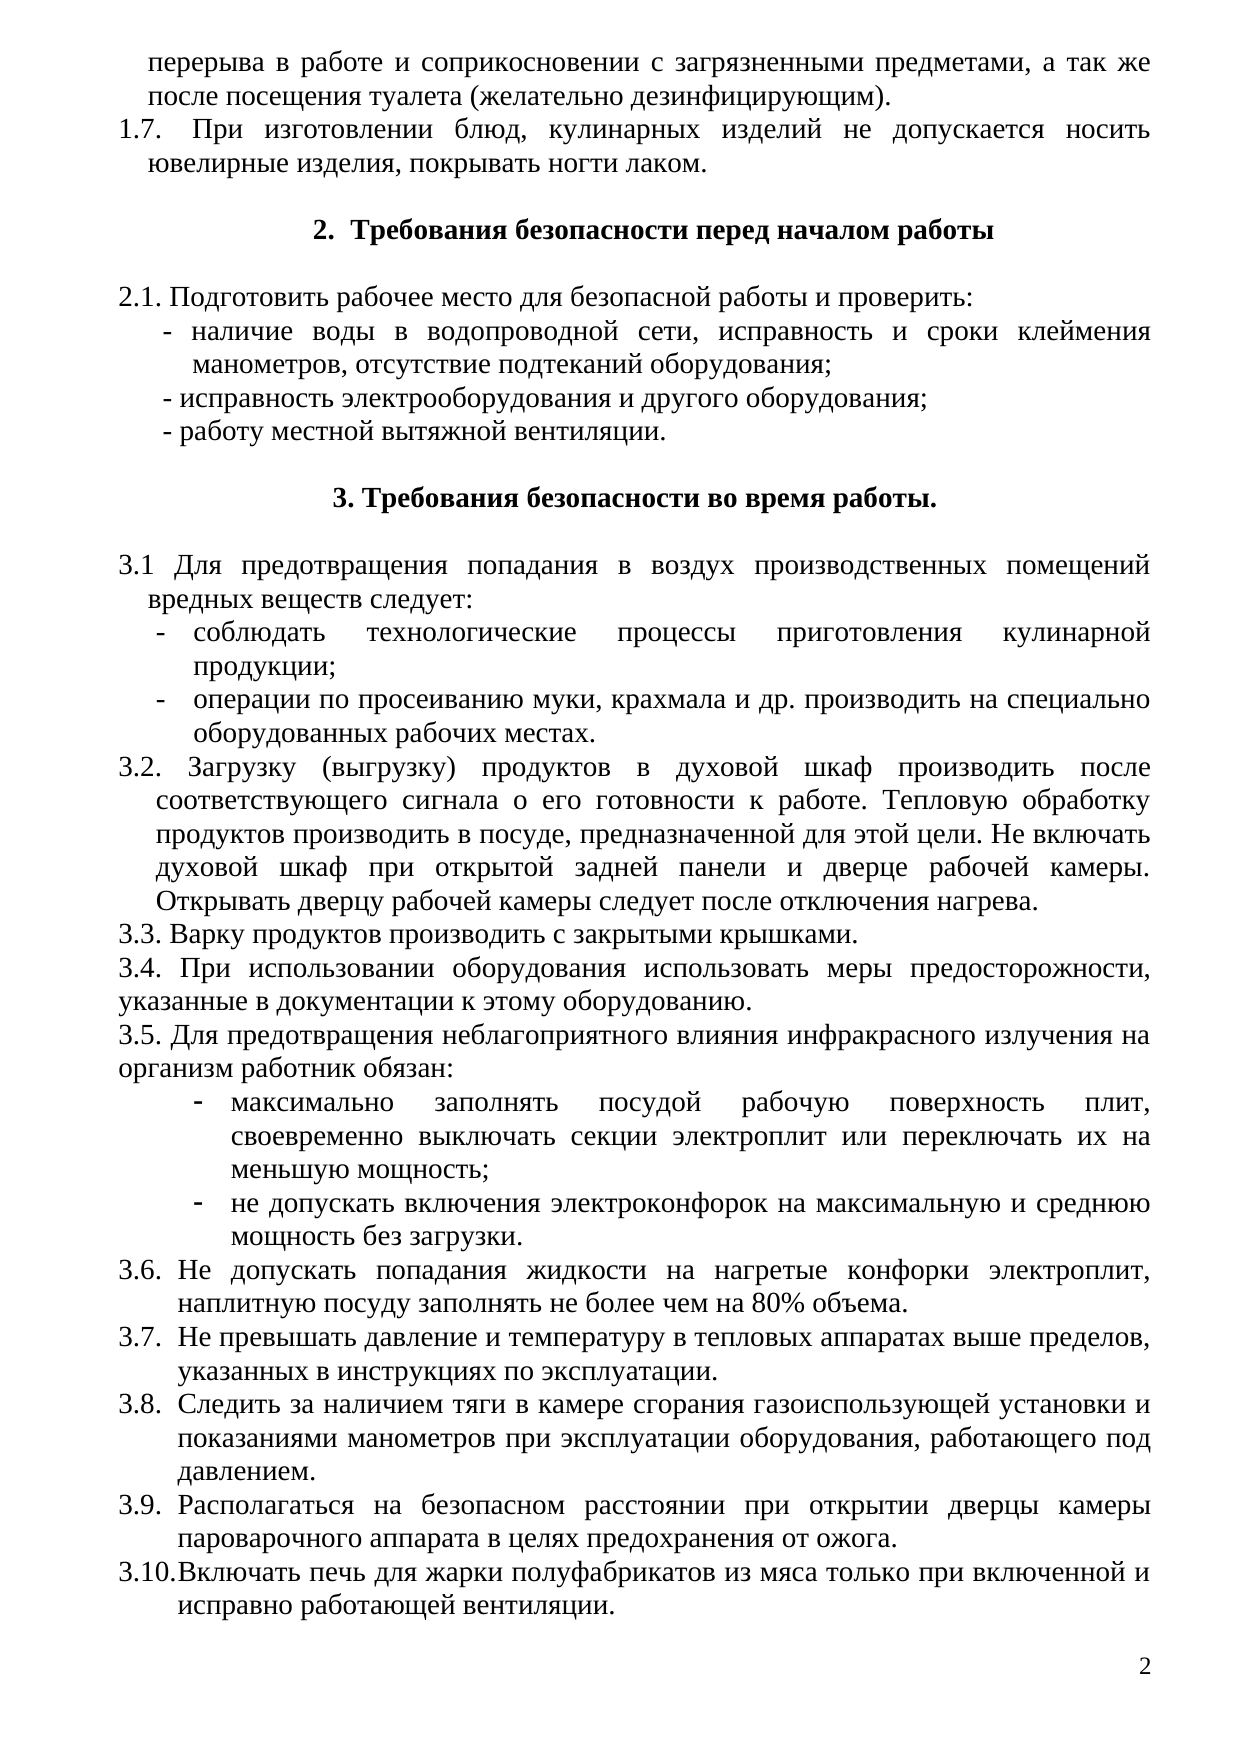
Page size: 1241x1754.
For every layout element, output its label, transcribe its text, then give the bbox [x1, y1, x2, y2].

text 3.3. Варку продуктов производить с закрытыми крышками. [118, 916, 1152, 950]
text - работу местной вытяжной вентиляции. [162, 413, 1152, 447]
text - исправность электрооборудования и другого оборудования; [162, 380, 1152, 413]
text 3.5. Для предотвращения неблагоприятного влияния инфракрасного излучения на организм работник обязан: [118, 1017, 1152, 1084]
list не допускать включения электроконфорок на максимальную и среднюю мощность без загрузки. [193, 1185, 1152, 1252]
list Следить за наличием тяги в камере сгорания газоиспользующей установки и показаниями манометров при эксплуатации оборудования, работающего под давлением. [118, 1386, 1152, 1487]
text 3.2. Загрузку (выгрузку) продуктов в духовой шкаф производить после соответствующего сигнала о его готовности к работе. Тепловую обработку продуктов производить в посуде, предназначенной для этой цели. Не включать духовой шкаф при открытой задней панели и дверце рабочей камеры. Открывать дверцу рабочей камеры следует после отключения нагрева. [118, 749, 1152, 916]
list соблюдать технологические процессы приготовления кулинарной продукции; [156, 614, 1152, 682]
text - наличие воды в водопроводной сети, исправность и сроки клеймения манометров, отсутствие подтеканий оборудования; [162, 313, 1152, 380]
list максимально заполнять посудой рабочую поверхность плит, своевременно выключать секции электроплит или переключать их на меньшую мощность; [193, 1084, 1152, 1185]
text 3.1 Для предотвращения попадания в воздух производственных помещений вредных веществ следует: [118, 547, 1152, 614]
list Требования безопасности перед началом работы [156, 212, 1152, 246]
text 2.1. Подготовить рабочее место для безопасной работы и проверить: [118, 279, 1152, 313]
list Располагаться на безопасном расстоянии при открытии дверцы камеры пароварочного аппарата в целях предохранения от ожога. [118, 1487, 1152, 1554]
list Включать печь для жарки полуфабрикатов из мяса только при включенной и исправно работающей вентиляции. [118, 1554, 1152, 1621]
text 3. Требования безопасности во время работы. [118, 480, 1152, 514]
list При изготовлении блюд, кулинарных изделий не допускается носить ювелирные изделия, покрывать ногти лаком. [118, 111, 1152, 178]
list Не превышать давление и температуру в тепловых аппаратах выше пределов, указанных в инструкциях по эксплуатации. [118, 1319, 1152, 1386]
text 3.4. При использовании оборудования использовать меры предосторожности, указанные в документации к этому оборудованию. [118, 950, 1152, 1017]
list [118, 44, 1152, 111]
list операции по просеиванию муки, крахмала и др. производить на специально оборудованных рабочих местах. [156, 682, 1152, 749]
list Не допускать попадания жидкости на нагретые конфорки электроплит, наплитную посуду заполнять не более чем на 80% объема. [118, 1252, 1152, 1319]
